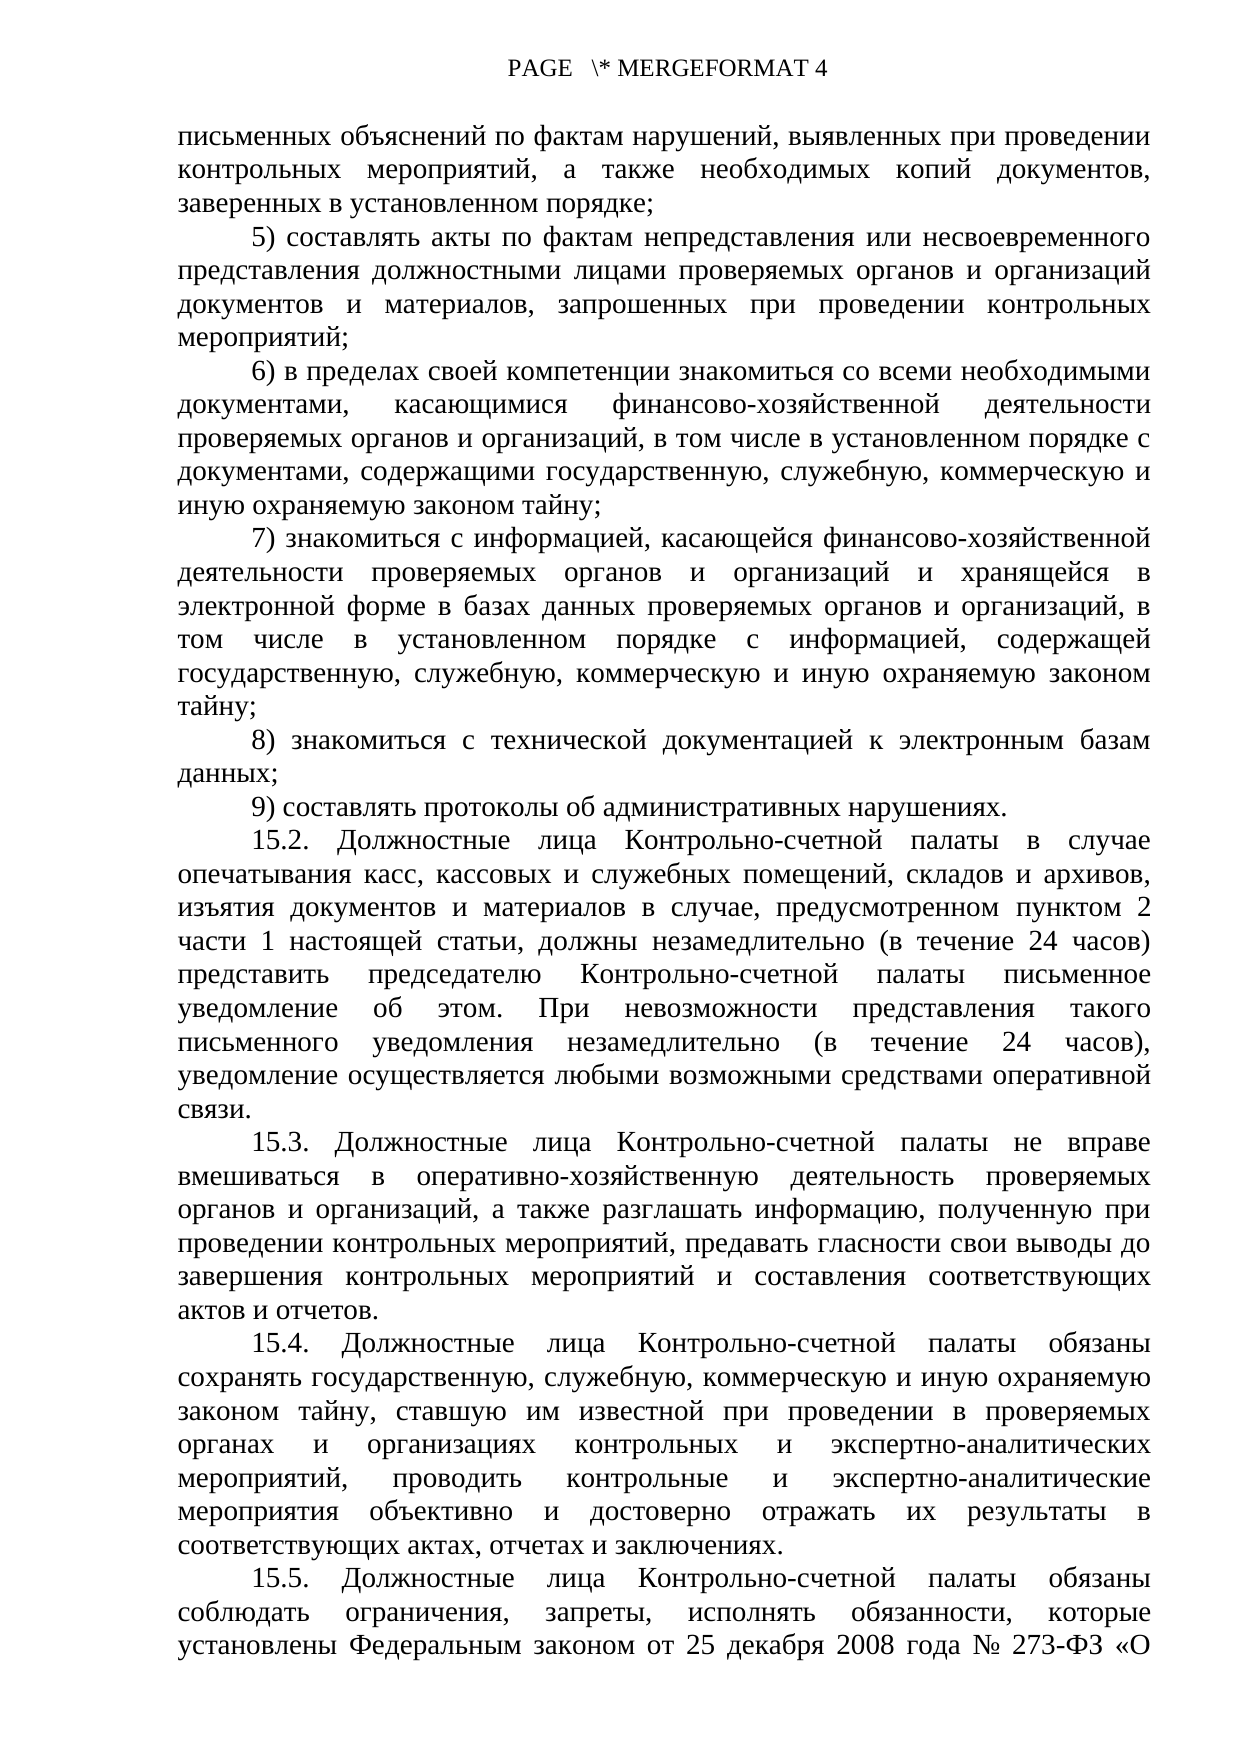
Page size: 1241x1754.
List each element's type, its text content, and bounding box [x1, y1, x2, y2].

text 5) составлять акты по фактам непредставления или несвоевременного представления должностными лицами проверяемых органов и организаций документов и материалов, запрошенных при проведении контрольных мероприятий; [177, 219, 1152, 353]
text 15.4. Должностные лица Контрольно-счетной палаты обязаны сохранять государственную, служебную, коммерческую и иную охраняемую законом тайну, ставшую им известной при проведении в проверяемых органах и организациях контрольных и экспертно-аналитических мероприятий, проводить контрольные и экспертно-аналитические мероприятия объективно и достоверно отражать их результаты в соответствующих актах, отчетах и заключениях. [177, 1326, 1152, 1560]
text 9) составлять протоколы об административных нарушениях. [177, 789, 1152, 822]
text 7) знакомиться с информацией, касающейся финансово-хозяйственной деятельности проверяемых органов и организаций и хранящейся в электронной форме в базах данных проверяемых органов и организаций, в том числе в установленном порядке с информацией, содержащей государственную, служебную, коммерческую и иную охраняемую законом тайну; [177, 521, 1152, 722]
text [177, 1560, 1152, 1661]
text 6) в пределах своей компетенции знакомиться со всеми необходимыми документами, касающимися финансово-хозяйственной деятельности проверяемых органов и организаций, в том числе в установленном порядке с документами, содержащими государственную, служебную, коммерческую и иную охраняемую законом тайну; [177, 353, 1152, 521]
text 15.3. Должностные лица Контрольно-счетной палаты не вправе вмешиваться в оперативно-хозяйственную деятельность проверяемых органов и организаций, а также разглашать информацию, полученную при проведении контрольных мероприятий, предавать гласности свои выводы до завершения контрольных мероприятий и составления соответствующих актов и отчетов. [177, 1124, 1152, 1326]
text 8) знакомиться с технической документацией к электронным базам данных; [177, 722, 1152, 789]
text 15.2. Должностные лица Контрольно-счетной палаты в случае опечатывания касс, кассовых и служебных помещений, складов и архивов, изъятия документов и материалов в случае, предусмотренном пунктом 2 части 1 настоящей статьи, должны незамедлительно (в течение 24 часов) представить председателю Контрольно-счетной палаты письменное уведомление об этом. При невозможности представления такого письменного уведомления незамедлительно (в течение 24 часов), уведомление осуществляется любыми возможными средствами оперативной связи. [177, 822, 1152, 1124]
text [177, 118, 1152, 219]
